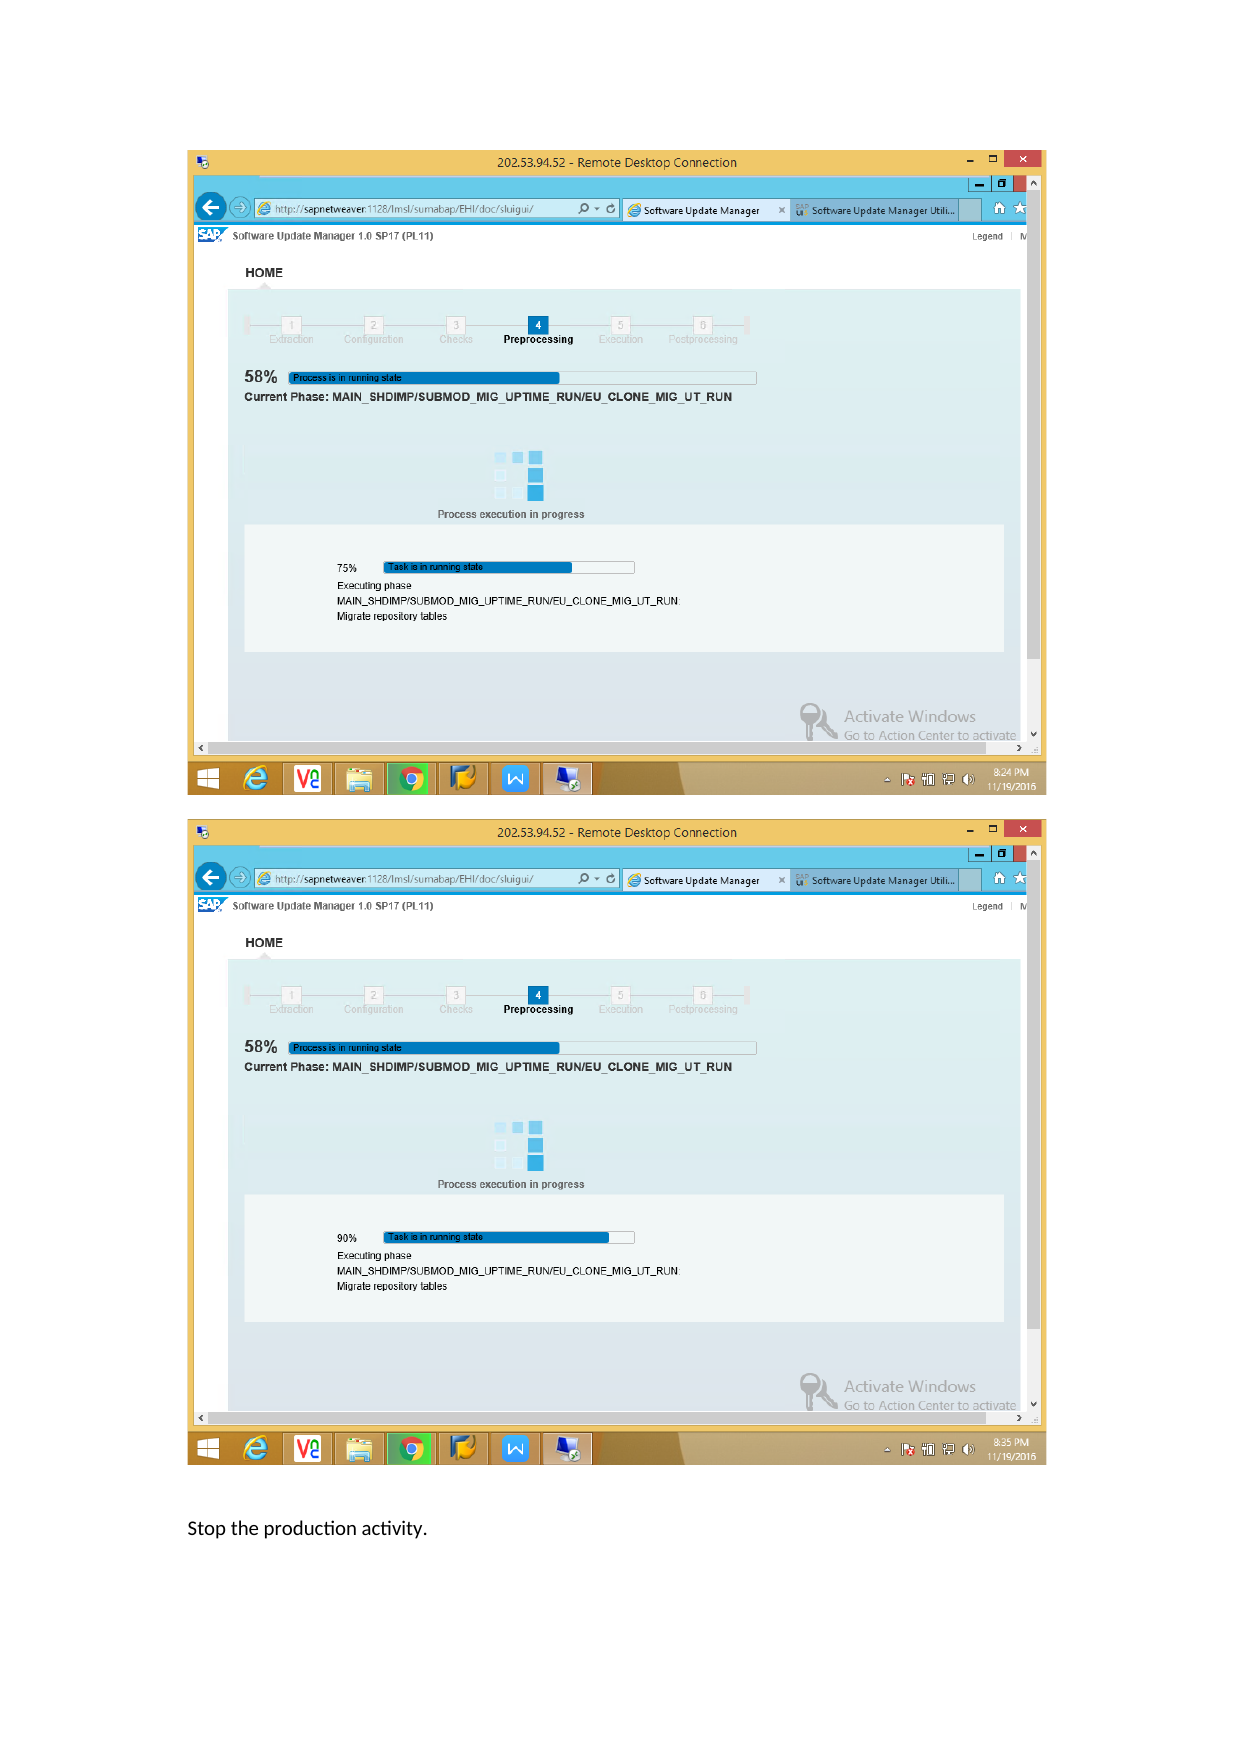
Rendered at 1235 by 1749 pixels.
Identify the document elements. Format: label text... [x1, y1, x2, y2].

text Stop the production activity. [187, 1515, 1047, 1540]
picture [187, 819, 1047, 1465]
picture [187, 150, 1047, 795]
